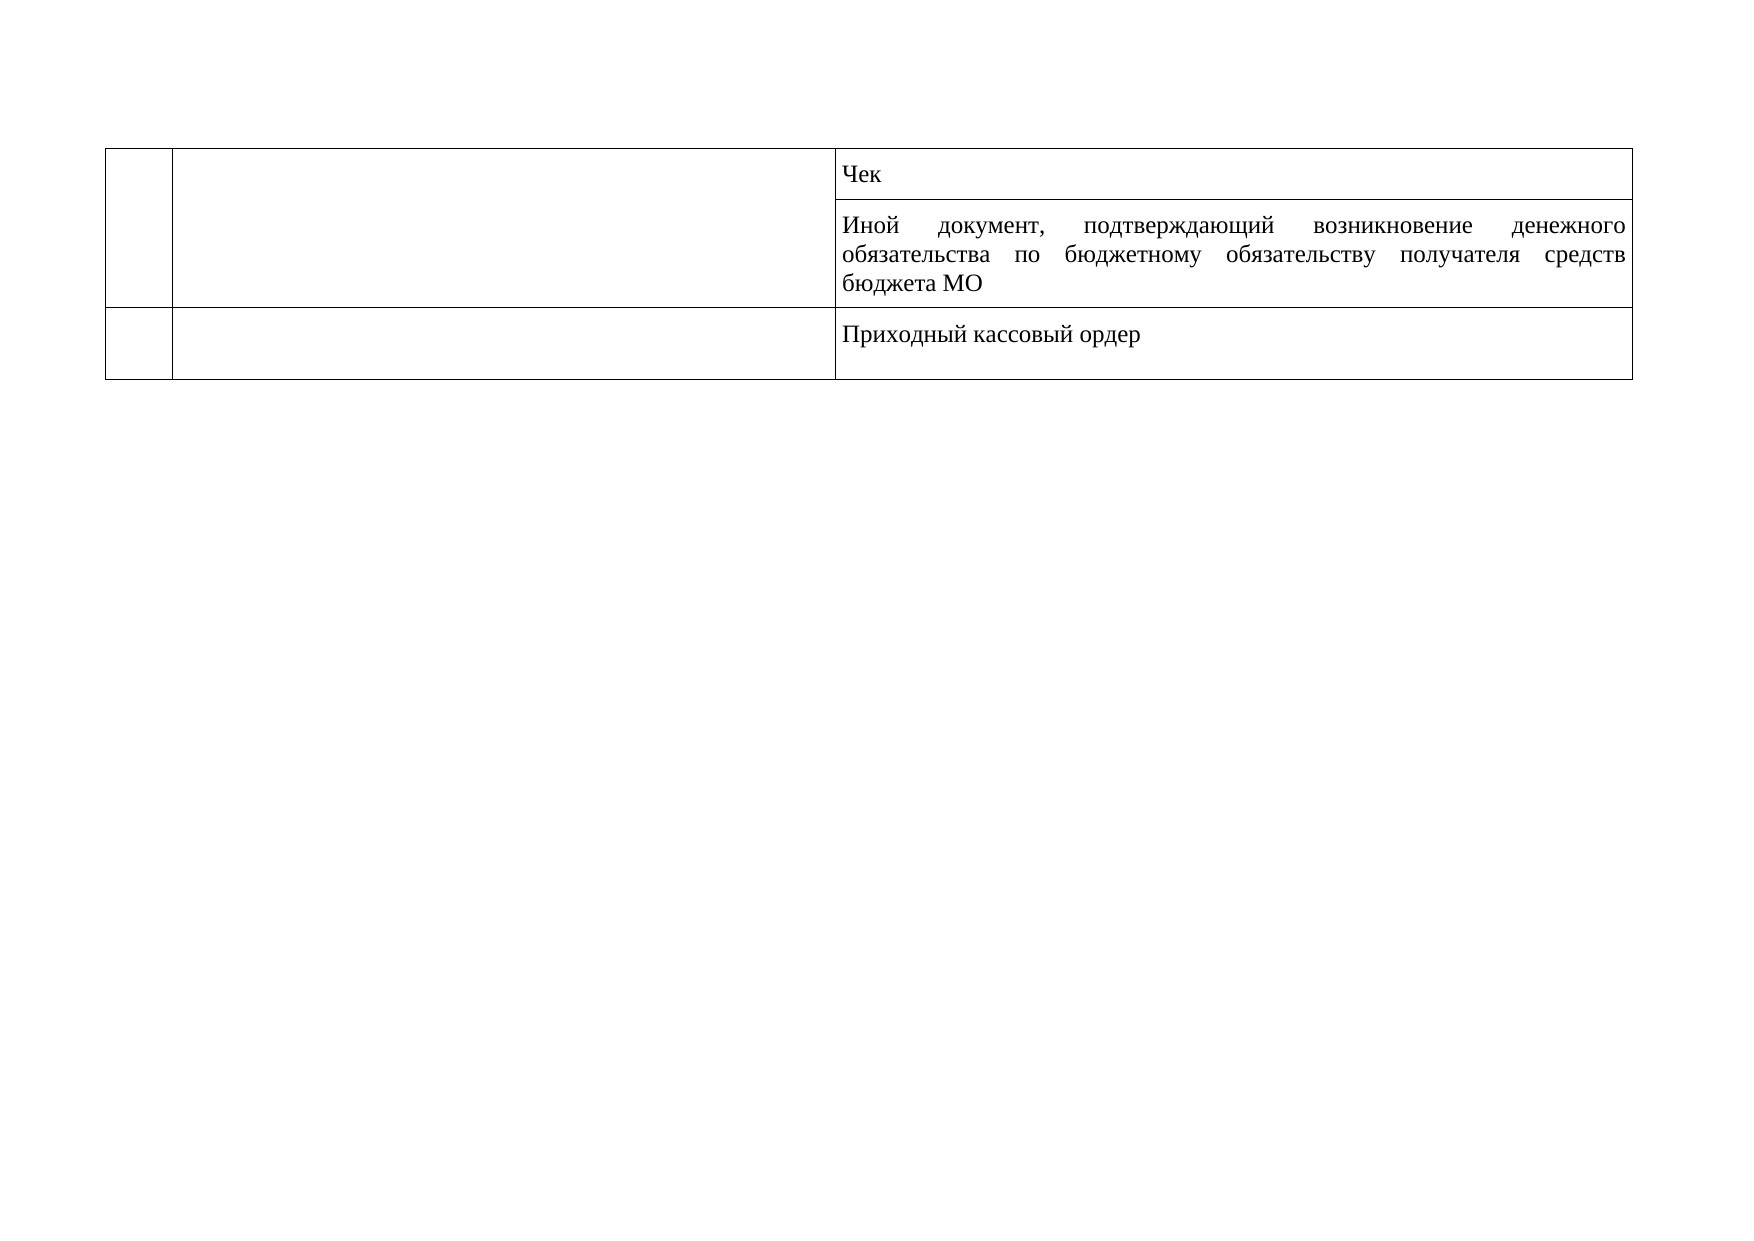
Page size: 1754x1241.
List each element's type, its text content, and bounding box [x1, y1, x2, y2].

table_cell Приходный кассовый ордер [836, 308, 1632, 379]
table_cell [106, 308, 172, 379]
table_cell [173, 308, 835, 379]
table_cell Чек [836, 149, 1632, 199]
table_cell Иной документ, подтверждающий возникновение денежного обязательства по бюджетному обязательству получателя средств бюджета МО [836, 200, 1632, 307]
